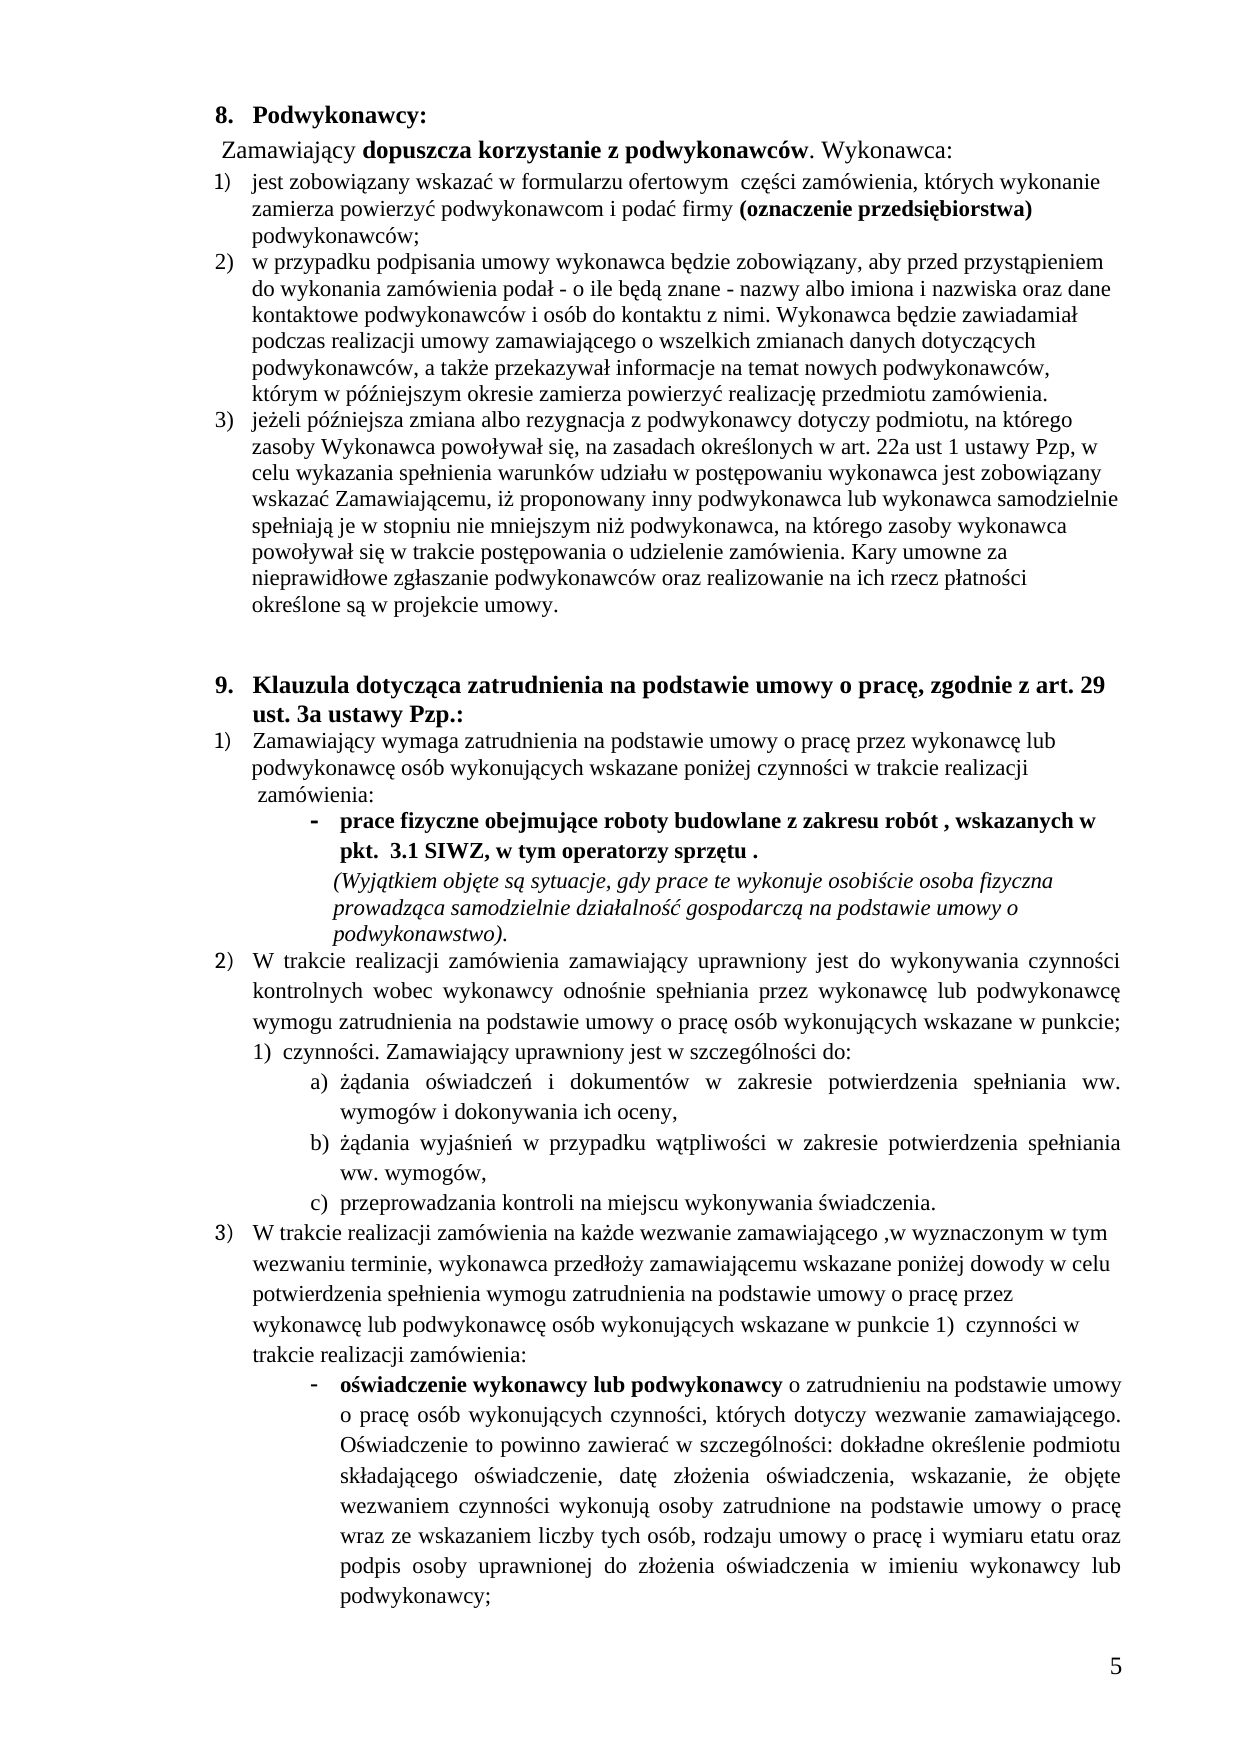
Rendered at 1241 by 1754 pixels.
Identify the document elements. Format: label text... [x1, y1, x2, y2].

text podwykonawcę osób wykonujących wskazane poniżej czynności w trakcie realizacji [177, 754, 1122, 781]
text Zamawiający dopuszcza korzystanie z podwykonawców. Wykonawca: [177, 136, 1122, 164]
list jeżeli późniejsza zmiana albo rezygnacja z podwykonawcy dotyczy podmiotu, na którego zasoby Wykonawca powoływał się, na zasadach określonych w art. 22a ust 1 ustawy Pzp, w celu wykazania spełnienia warunków udziału w postępowaniu wykonawca jest zobowiązany wskazać Zamawiającemu, iż proponowany inny podwykonawca lub wykonawca samodzielnie spełniają je w stopniu nie mniejszym niż podwykonawca, na którego zasoby wykonawca powoływał się w trakcie postępowania o udzielenie zamówienia. Kary umowne za nieprawidłowe zgłaszanie podwykonawców oraz realizowanie na ich rzecz płatności określone są w projekcie umowy. [214, 406, 1122, 617]
text zamówienia: [177, 781, 1122, 807]
list Klauzula dotycząca zatrudnienia na podstawie umowy o pracę, zgodnie z art. 29 ust. 3a ustawy Pzp.: [215, 670, 1122, 727]
list W trakcie realizacji zamówienia na każde wezwanie zamawiającego ,w wyznaczonym w tym wezwaniu terminie, wykonawca przedłoży zamawiającemu wskazane poniżej dowody w celu potwierdzenia spełnienia wymogu zatrudnienia na podstawie umowy o pracę przez wykonawcę lub podwykonawcę osób wykonujących wskazane w punkcie 1) czynności w trakcie realizacji zamówienia: [215, 1219, 1122, 1367]
text (Wyjątkiem objęte są sytuacje, gdy prace te wykonuje osobiście osoba fizyczna [310, 868, 1122, 894]
list prace fizyczne obejmujące roboty budowlane z zakresu robót , wskazanych w pkt. 3.1 SIWZ, w tym operatorzy sprzętu . [310, 807, 1122, 864]
list jest zobowiązany wskazać w formularzu ofertowym części zamówienia, których wykonanie zamierza powierzyć podwykonawcom i podać firmy (oznaczenie przedsiębiorstwa) podwykonawców; [214, 168, 1122, 248]
list W trakcie realizacji zamówienia zamawiający uprawniony jest do wykonywania czynności kontrolnych wobec wykonawcy odnośnie spełniania przez wykonawcę lub podwykonawcę wymogu zatrudnienia na podstawie umowy o pracę osób wykonujących wskazane w punkcie; 1) czynności. Zamawiający uprawniony jest w szczególności do: [215, 947, 1122, 1064]
list oświadczenie wykonawcy lub podwykonawcy o zatrudnieniu na podstawie umowy o pracę osób wykonujących czynności, których dotyczy wezwanie zamawiającego. Oświadczenie to powinno zawierać w szczególności: dokładne określenie podmiotu składającego oświadczenie, datę złożenia oświadczenia, wskazanie, że objęte wezwaniem czynności wykonują osoby zatrudnione na podstawie umowy o pracę wraz ze wskazaniem liczby tych osób, rodzaju umowy o pracę i wymiaru etatu oraz podpis osoby uprawnionej do złożenia oświadczenia w imieniu wykonawcy lub podwykonawcy; [310, 1371, 1122, 1609]
list żądania wyjaśnień w przypadku wątpliwości w zakresie potwierdzenia spełniania ww. wymogów, [310, 1129, 1122, 1185]
list przeprowadzania kontroli na miejscu wykonywania świadczenia. [310, 1189, 1122, 1215]
text prowadząca samodzielnie działalność gospodarczą na podstawie umowy o [310, 894, 1122, 920]
text podwykonawstwo). [310, 920, 1122, 947]
list Zamawiający wymaga zatrudnienia na podstawie umowy o pracę przez wykonawcę lub [215, 727, 1122, 754]
list Podwykonawcy: [215, 100, 1122, 129]
list żądania oświadczeń i dokumentów w zakresie potwierdzenia spełniania ww. wymogów i dokonywania ich oceny, [310, 1068, 1122, 1125]
list w przypadku podpisania umowy wykonawca będzie zobowiązany, aby przed przystąpieniem do wykonania zamówienia podał - o ile będą znane - nazwy albo imiona i nazwiska oraz dane kontaktowe podwykonawców i osób do kontaktu z nimi. Wykonawca będzie zawiadamiał podczas realizacji umowy zamawiającego o wszelkich zmianach danych dotyczących podwykonawców, a także przekazywał informacje na temat nowych podwykonawców, którym w późniejszym okresie zamierza powierzyć realizację przedmiotu zamówienia. [214, 248, 1122, 406]
